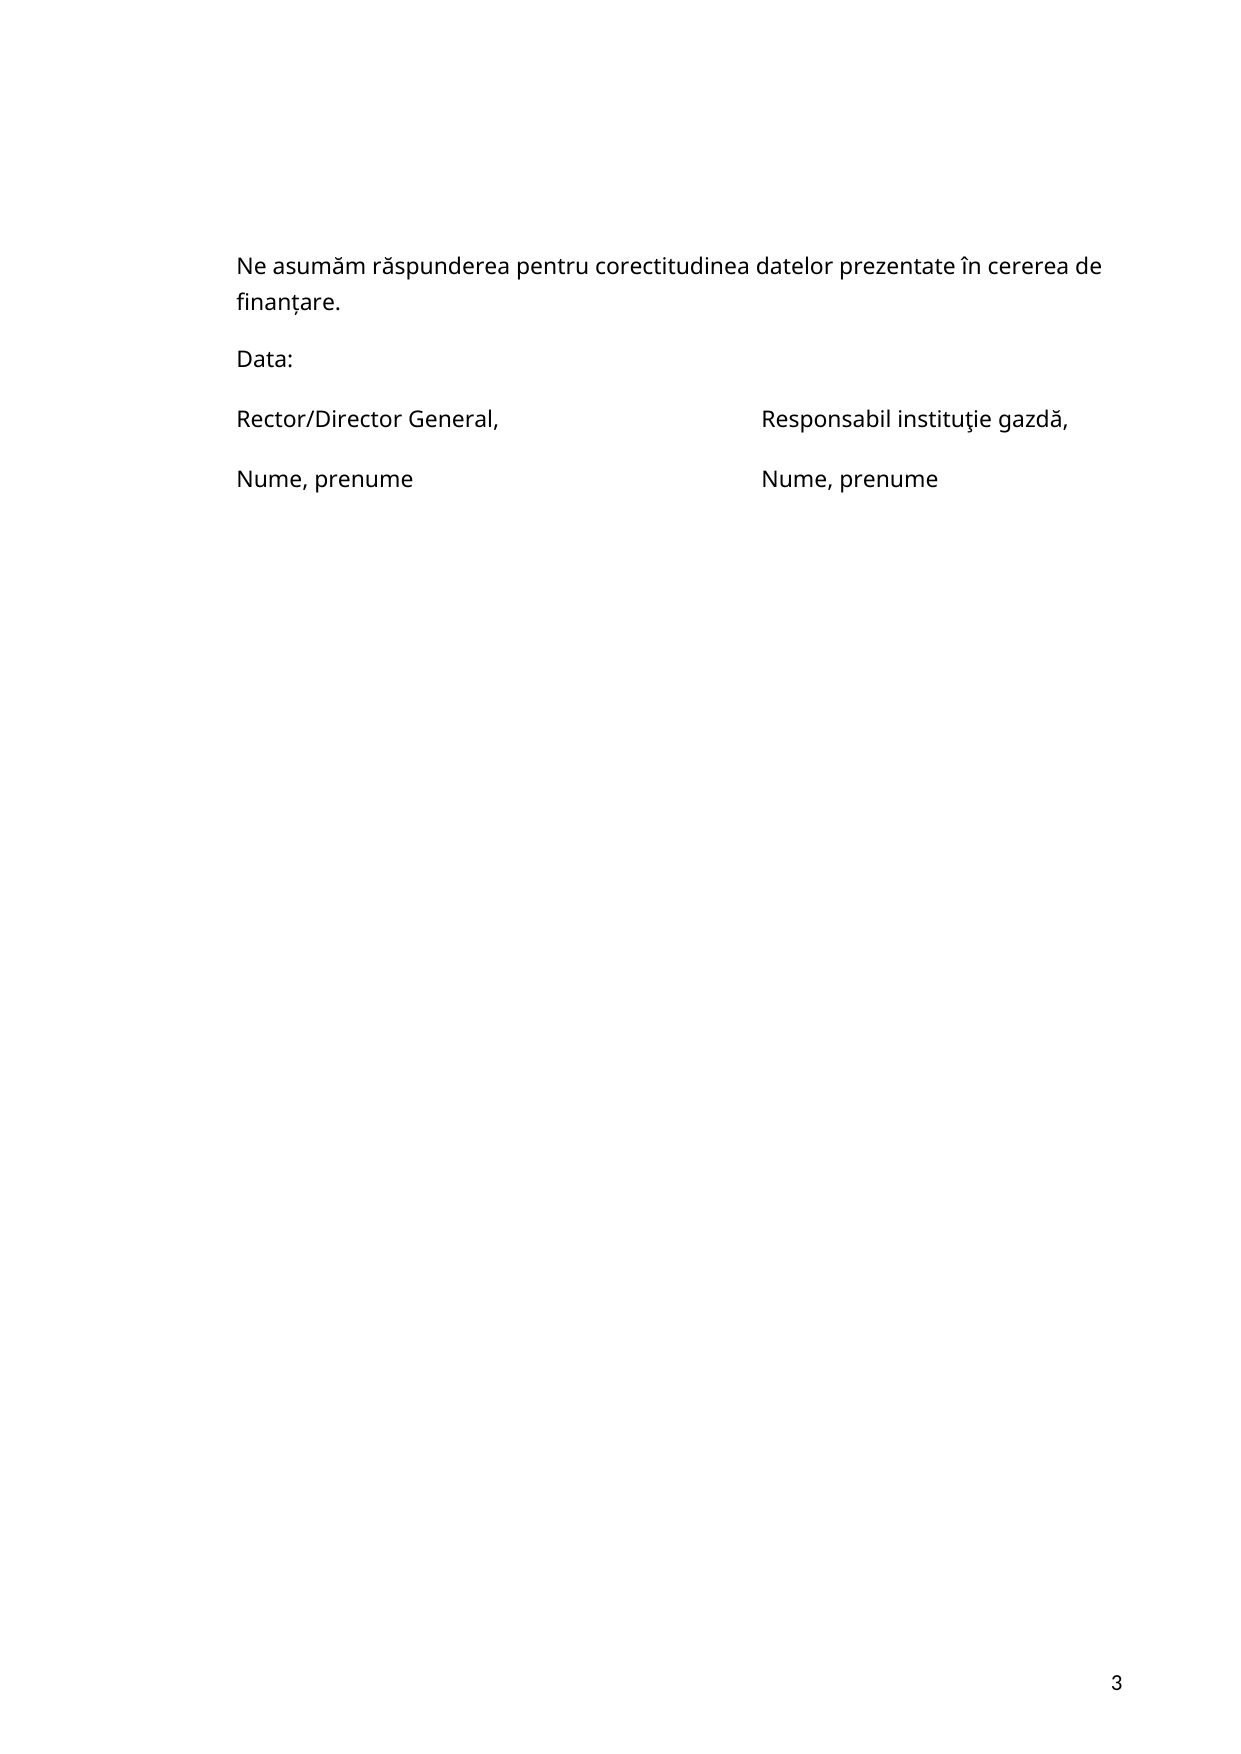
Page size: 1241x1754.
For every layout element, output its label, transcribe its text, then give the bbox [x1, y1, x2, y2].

text Ne asumăm răspunderea pentru corectitudinea datelor prezentate în cererea de finanţare. [236, 250, 1122, 317]
text Nume, prenume Nume, prenume [236, 463, 1122, 495]
text Rector/Director General, Responsabil instituţie gazdă, [236, 403, 1122, 434]
text Data: [236, 343, 1122, 374]
